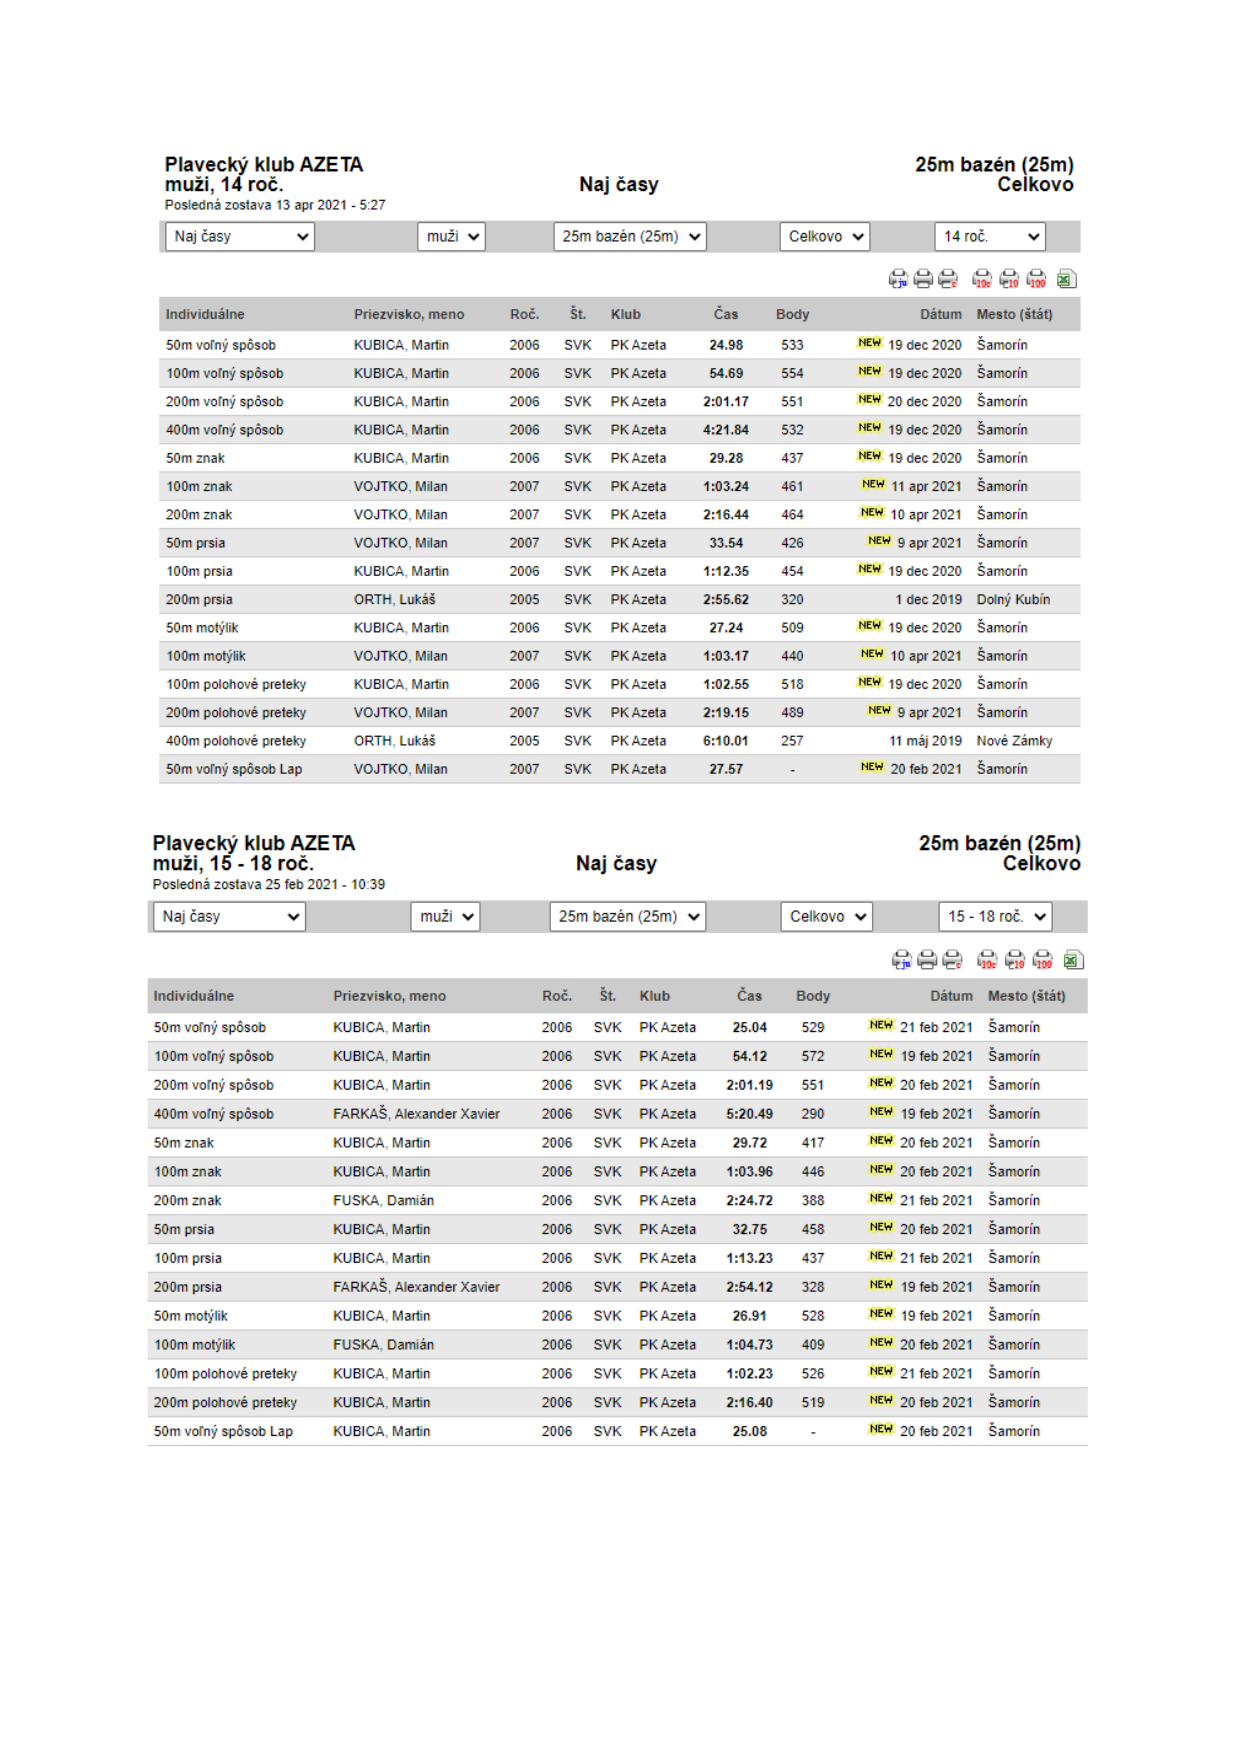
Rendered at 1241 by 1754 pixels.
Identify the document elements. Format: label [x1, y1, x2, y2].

picture [147, 824, 1093, 1455]
picture [147, 147, 1093, 796]
